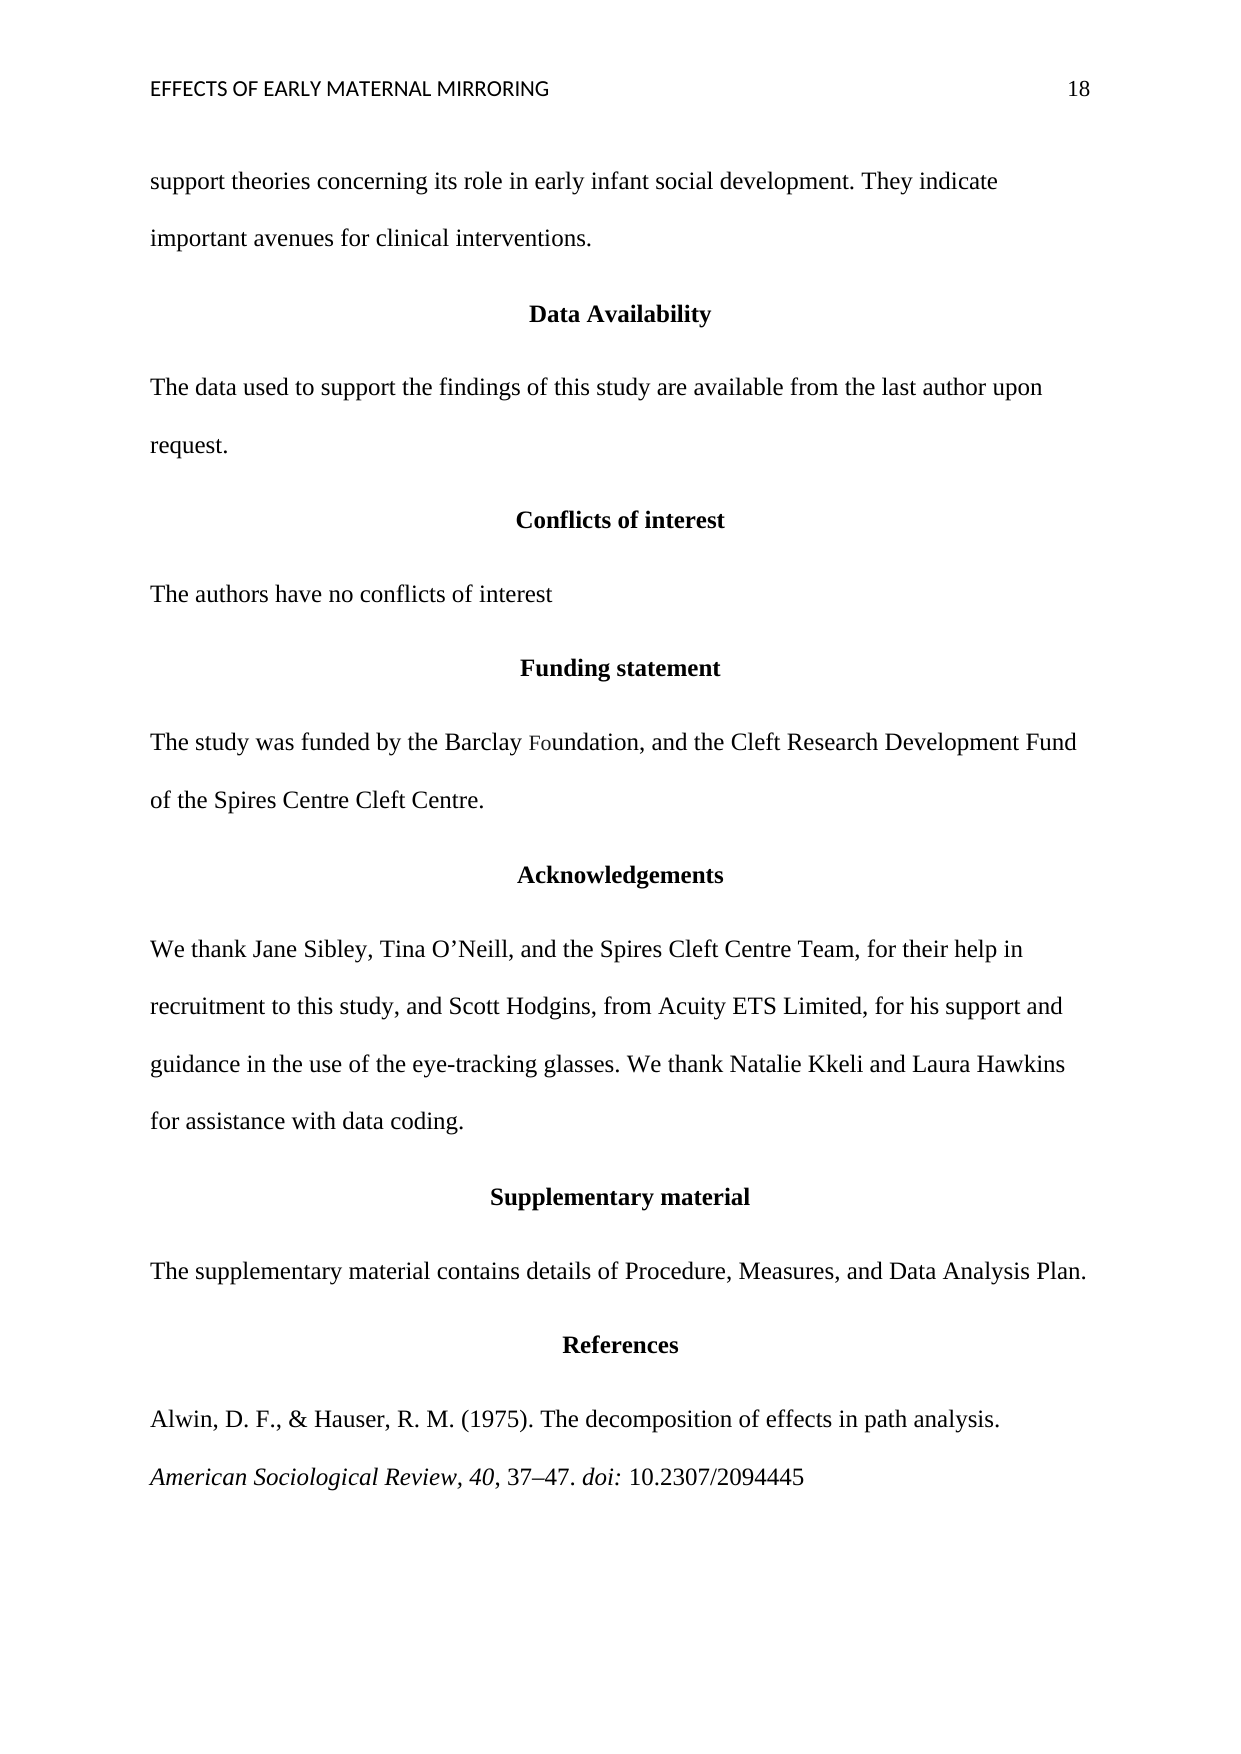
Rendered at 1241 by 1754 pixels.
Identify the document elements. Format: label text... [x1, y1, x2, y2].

text The authors have no conflicts of interest [150, 579, 1103, 608]
text The study was funded by the Barclay Foundation, and the Cleft Research Development Fund of the Spires Centre Cleft Centre. [150, 727, 1079, 813]
subtitle Conflicts of interest [163, 505, 1077, 534]
text support theories concerning its role in early infant social development. They indicate important avenues for clinical interventions. [150, 166, 1000, 252]
subtitle Funding statement [163, 653, 1078, 682]
text We thank Jane Sibley, Tina O’Neill, and the Spires Cleft Centre Team, for their help in recruitment to this study, and Scott Hodgins, from Acuity ETS Limited, for his support and guidance in the use of the eye-tracking glasses. We thank Natalie Kkeli and Laura Hawkins for assistance with data coding. [150, 934, 1067, 1135]
text The supplementary material contains details of Procedure, Measures, and Data Analysis Plan. [150, 1256, 1103, 1284]
subtitle Data Availability [163, 299, 1078, 327]
subtitle References [163, 1330, 1077, 1359]
subtitle Acknowledgements [163, 860, 1077, 889]
text The data used to support the findings of this study are available from the last author upon request. [150, 372, 1044, 459]
text American Sociological Review, 40, 37–47. doi: 10.2307/2094445 [150, 1462, 1103, 1490]
subtitle Supplementary material [163, 1182, 1077, 1211]
text Alwin, D. F., & Hauser, R. M. (1975). The decomposition of effects in path analysis. [150, 1404, 1103, 1433]
